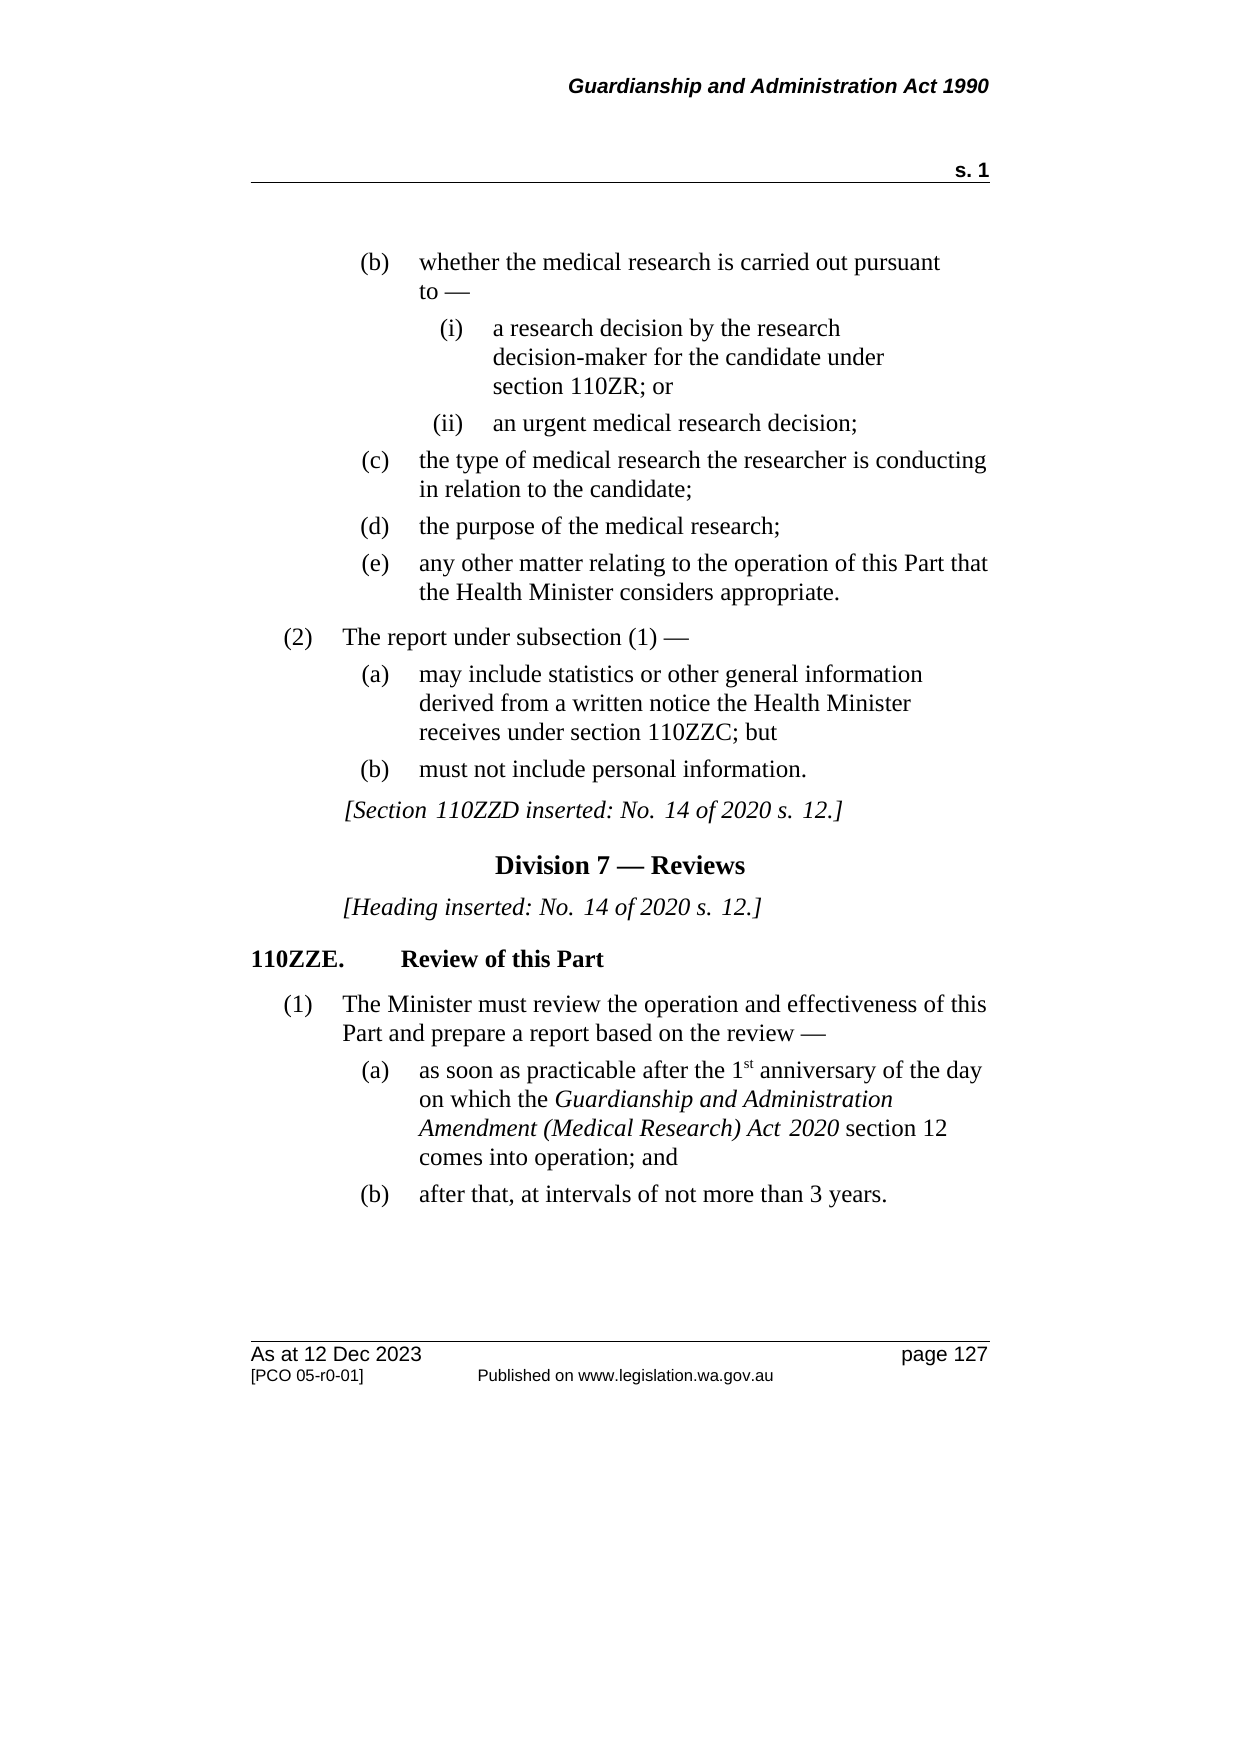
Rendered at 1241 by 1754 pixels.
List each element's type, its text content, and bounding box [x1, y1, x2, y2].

text (2) The report under subsection (1) — [251, 622, 990, 651]
text (i) a research decision by the research decision-maker for the candidate under section 110ZR; or [251, 313, 990, 399]
text (d) the purpose of the medical research; [251, 511, 990, 539]
text (b) must not include personal information. [251, 754, 990, 782]
text (1) The Minister must review the operation and effectiveness of this Part and prepare a report based on the review — [251, 989, 990, 1047]
subtitle Division 7 — Reviews [251, 849, 990, 880]
text (c) the type of medical research the researcher is conducting in relation to the candidate; [251, 445, 990, 502]
text (b) whether the medical research is carried out pursuant to — [251, 247, 990, 305]
text (ii) an urgent medical research decision; [251, 408, 990, 437]
text (b) after that, at intervals of not more than 3 years. [251, 1179, 990, 1207]
subtitle [Heading inserted: No. 14 of 2020 s. 12.] [251, 892, 990, 921]
text (a) as soon as practicable after the 1st anniversary of the day on which the Guardianship and Administration Amendment (Medical Research) Act 2020 section 12 comes into operation; and [251, 1055, 990, 1170]
subtitle 110ZZE. Review of this Part [251, 944, 990, 973]
text [Section 110ZZD inserted: No. 14 of 2020 s. 12.] [251, 795, 990, 824]
text (e) any other matter relating to the operation of this Part that the Health Minister considers appropriate. [251, 548, 990, 605]
text (a) may include statistics or other general information derived from a written notice the Health Minister receives under section 110ZZC; but [251, 659, 990, 745]
